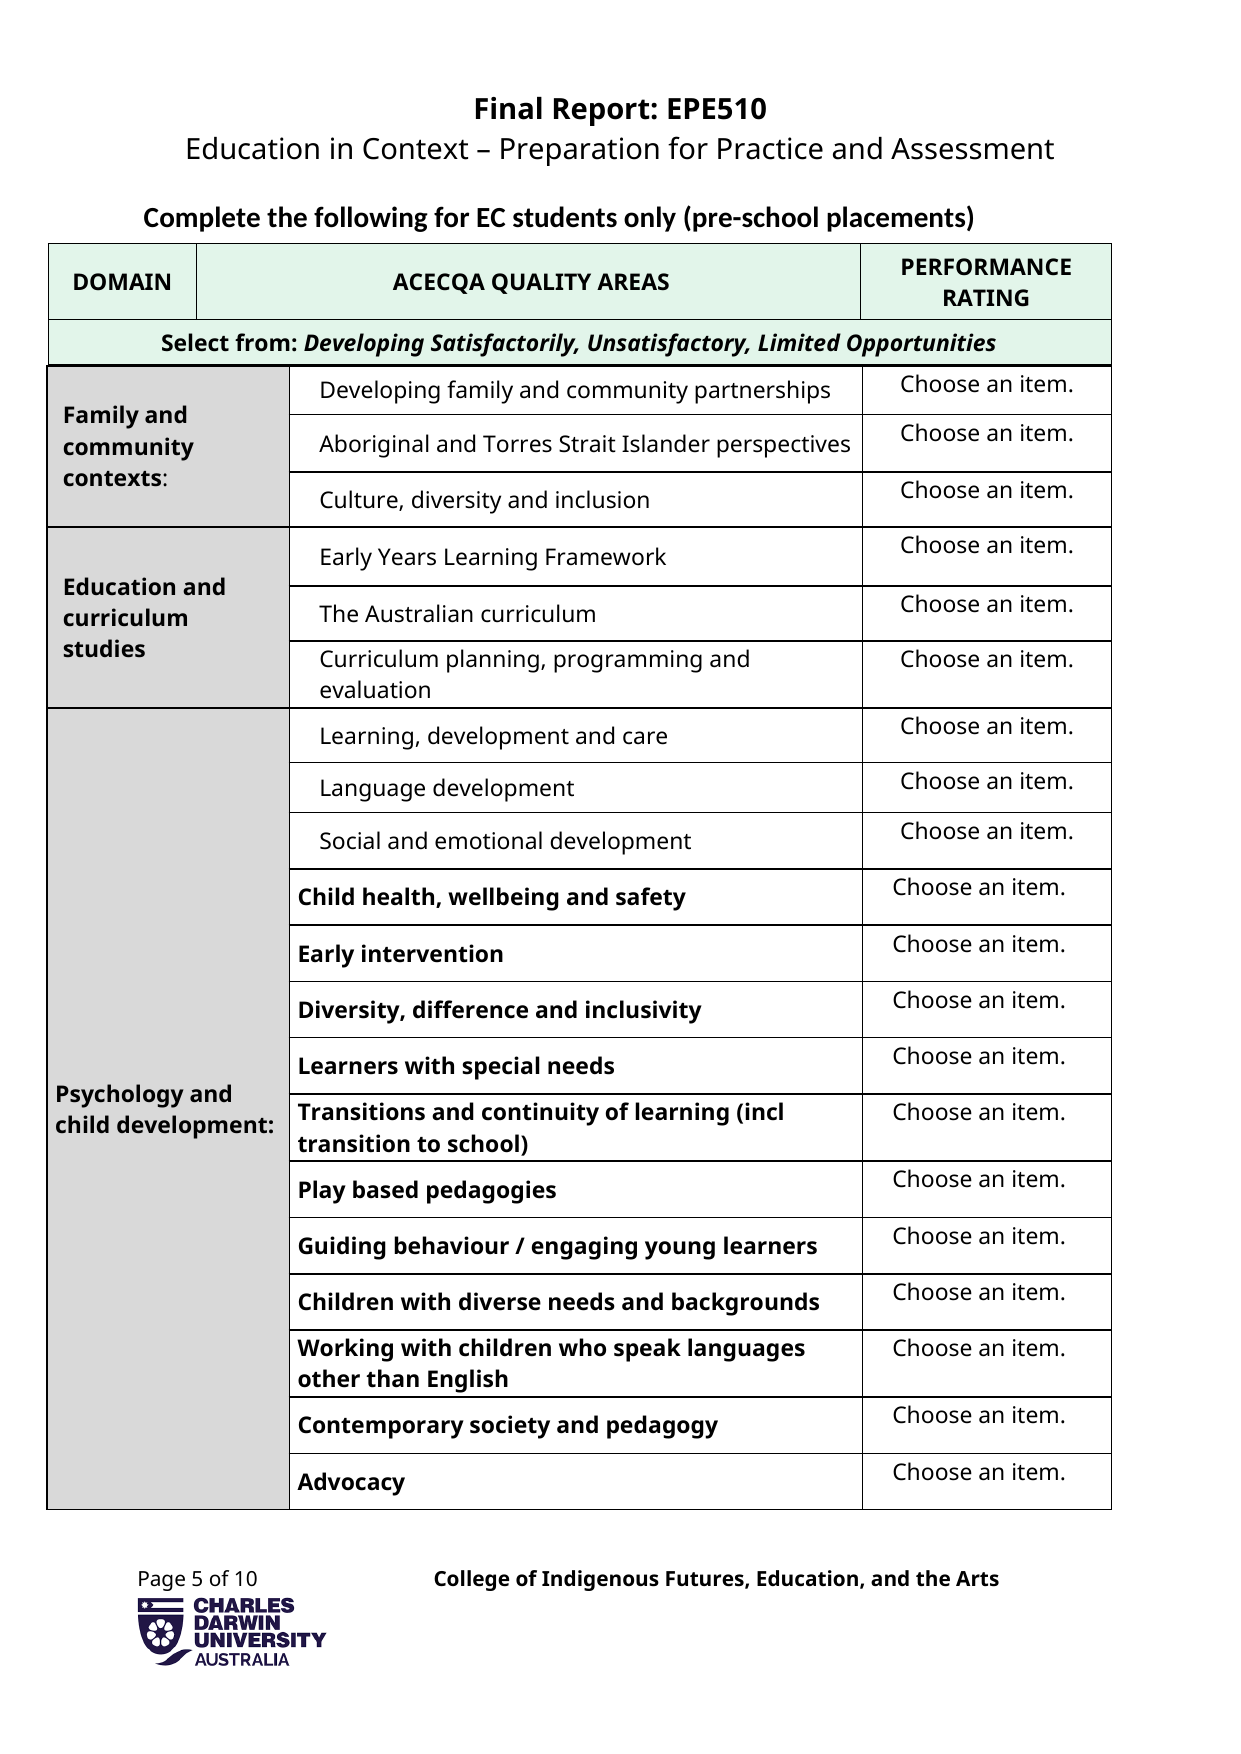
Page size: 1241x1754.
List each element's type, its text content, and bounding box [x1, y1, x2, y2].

table_cell Learners with special needs [290, 1038, 862, 1093]
table_cell Culture, diversity and inclusion [290, 473, 862, 526]
table_cell Aboriginal and Torres Strait Islander perspectives [290, 415, 862, 471]
picture [137, 1597, 328, 1668]
table_header ACECQA QUALITY AREAS [197, 244, 860, 319]
table_cell Language development [290, 763, 862, 812]
table_header Developing family and community partnerships [290, 367, 862, 413]
table_cell Diversity, difference and inclusivity [290, 982, 862, 1037]
table_cell Curriculum planning, programming and evaluation [290, 642, 862, 707]
table_cell Guiding behaviour / engaging young learners [290, 1218, 862, 1273]
table_cell Early intervention [290, 926, 862, 981]
table_cell Transitions and continuity of learning (incl transition to school) [290, 1095, 862, 1160]
table_cell Education and curriculum studies [48, 528, 289, 707]
table_cell Early Years Learning Framework [290, 528, 862, 585]
table_header Family and community contexts: [48, 367, 289, 526]
table_cell Children with diverse needs and backgrounds [290, 1275, 862, 1329]
table_cell Child health, wellbeing and safety [290, 870, 862, 924]
table_cell Advocacy [290, 1454, 862, 1509]
table_cell Play based pedagogies [290, 1162, 862, 1217]
table_cell Contemporary society and pedagogy [290, 1398, 862, 1452]
table_cell Select from: Developing Satisfactorily, Unsatisfactory, Limited Opportunities [49, 320, 1111, 364]
table_header PERFORMANCE RATING [861, 244, 1111, 319]
table_cell Working with children who speak languages other than English [290, 1331, 862, 1396]
table_cell Social and emotional development [290, 813, 862, 868]
table_cell Learning, development and care [290, 709, 862, 762]
table_cell The Australian curriculum [290, 587, 862, 640]
table_header DOMAIN [49, 244, 196, 319]
subtitle Complete the following for EC students only (pre-school placements) [137, 199, 1103, 235]
table_cell Psychology and child development: [48, 709, 289, 1509]
